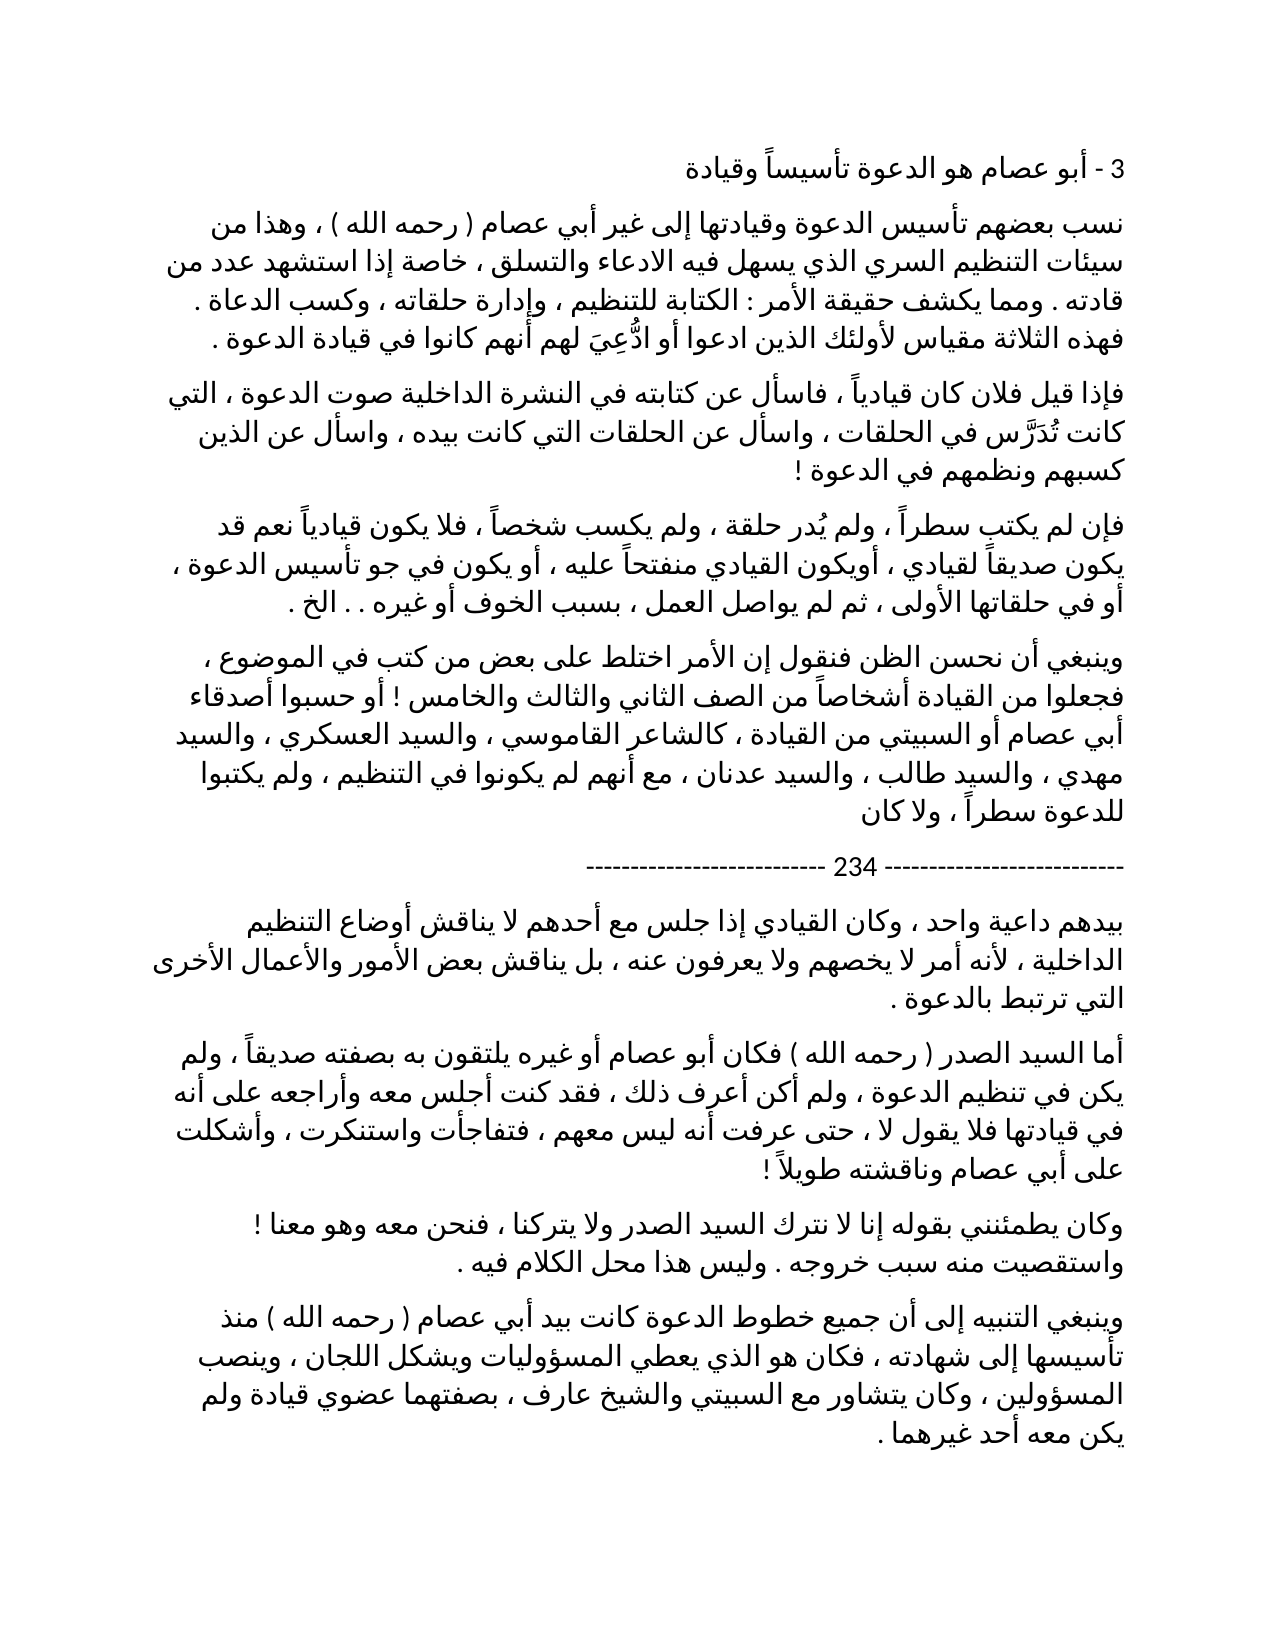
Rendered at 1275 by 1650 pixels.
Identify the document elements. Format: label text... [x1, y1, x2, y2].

text وينبغي التنبيه إلى أن جميع خطوط الدعوة كانت بيد أبي عصام ( رحمه الله ) منذ تأسيسها إلى شهادته ، فكان هو الذي يعطي المسؤوليات ويشكل اللجان ، وينصب المسؤولين ، وكان يتشاور مع السبيتي والشيخ عارف ، بصفتهما عضوي قيادة ولم يكن معه أحد غيرهما . [150, 1299, 1125, 1450]
text نسب بعضهم تأسيس الدعوة وقيادتها إلى غير أبي عصام ( رحمه الله ) ، وهذا من سيئات التنظيم السري الذي يسهل فيه الادعاء والتسلق ، خاصة إذا استشهد عدد من قادته . ومما يكشف حقيقة الأمر : الكتابة للتنظيم ، وإدارة حلقاته ، وكسب الدعاة . فهذه الثلاثة مقياس لأولئك الذين ادعوا أو ادُّعِيَ لهم أنهم كانوا في قيادة الدعوة . [150, 205, 1125, 356]
text --------------------------- 234 --------------------------- [150, 848, 1125, 884]
text 3 - أبو عصام هو الدعوة تأسيساً وقيادة [150, 150, 1125, 186]
text بيدهم داعية واحد ، وكان القيادي إذا جلس مع أحدهم لا يناقش أوضاع التنظيم الداخلية ، لأنه أمر لا يخصهم ولا يعرفون عنه ، بل يناقش بعض الأمور والأعمال الأخرى التي ترتبط بالدعوة . [150, 903, 1125, 1016]
text وينبغي أن نحسن الظن فنقول إن الأمر اختلط على بعض من كتب في الموضوع ، فجعلوا من القيادة أشخاصاً من الصف الثاني والثالث والخامس ! أو حسبوا أصدقاء أبي عصام أو السبيتي من القيادة ، كالشاعر القاموسي ، والسيد العسكري ، والسيد مهدي ، والسيد طالب ، والسيد عدنان ، مع أنهم لم يكونوا في التنظيم ، ولم يكتبوا للدعوة سطراً ، ولا كان [150, 639, 1125, 829]
text فإذا قيل فلان كان قيادياً ، فاسأل عن كتابته في النشرة الداخلية صوت الدعوة ، التي كانت تُدَرَّس في الحلقات ، واسأل عن الحلقات التي كانت بيده ، واسأل عن الذين كسبهم ونظمهم في الدعوة ! [150, 376, 1125, 488]
text فإن لم يكتب سطراً ، ولم يُدر حلقة ، ولم يكسب شخصاً ، فلا يكون قيادياً نعم قد يكون صديقاً لقيادي ، أويكون القيادي منفتحاً عليه ، أو يكون في جو تأسيس الدعوة ، أو في حلقاتها الأولى ، ثم لم يواصل العمل ، بسبب الخوف أو غيره . . الخ . [150, 507, 1125, 620]
text أما السيد الصدر ( رحمه الله ) فكان أبو عصام أو غيره يلتقون به بصفته صديقاً ، ولم يكن في تنظيم الدعوة ، ولم أكن أعرف ذلك ، فقد كنت أجلس معه وأراجعه على أنه في قيادتها فلا يقول لا ، حتى عرفت أنه ليس معهم ، فتفاجأت واستنكرت ، وأشكلت على أبي عصام وناقشته طويلاً ! [150, 1035, 1125, 1186]
text وكان يطمئنني بقوله إنا لا نترك السيد الصدر ولا يتركنا ، فنحن معه وهو معنا ! واستقصيت منه سبب خروجه . وليس هذا محل الكلام فيه . [150, 1206, 1125, 1280]
